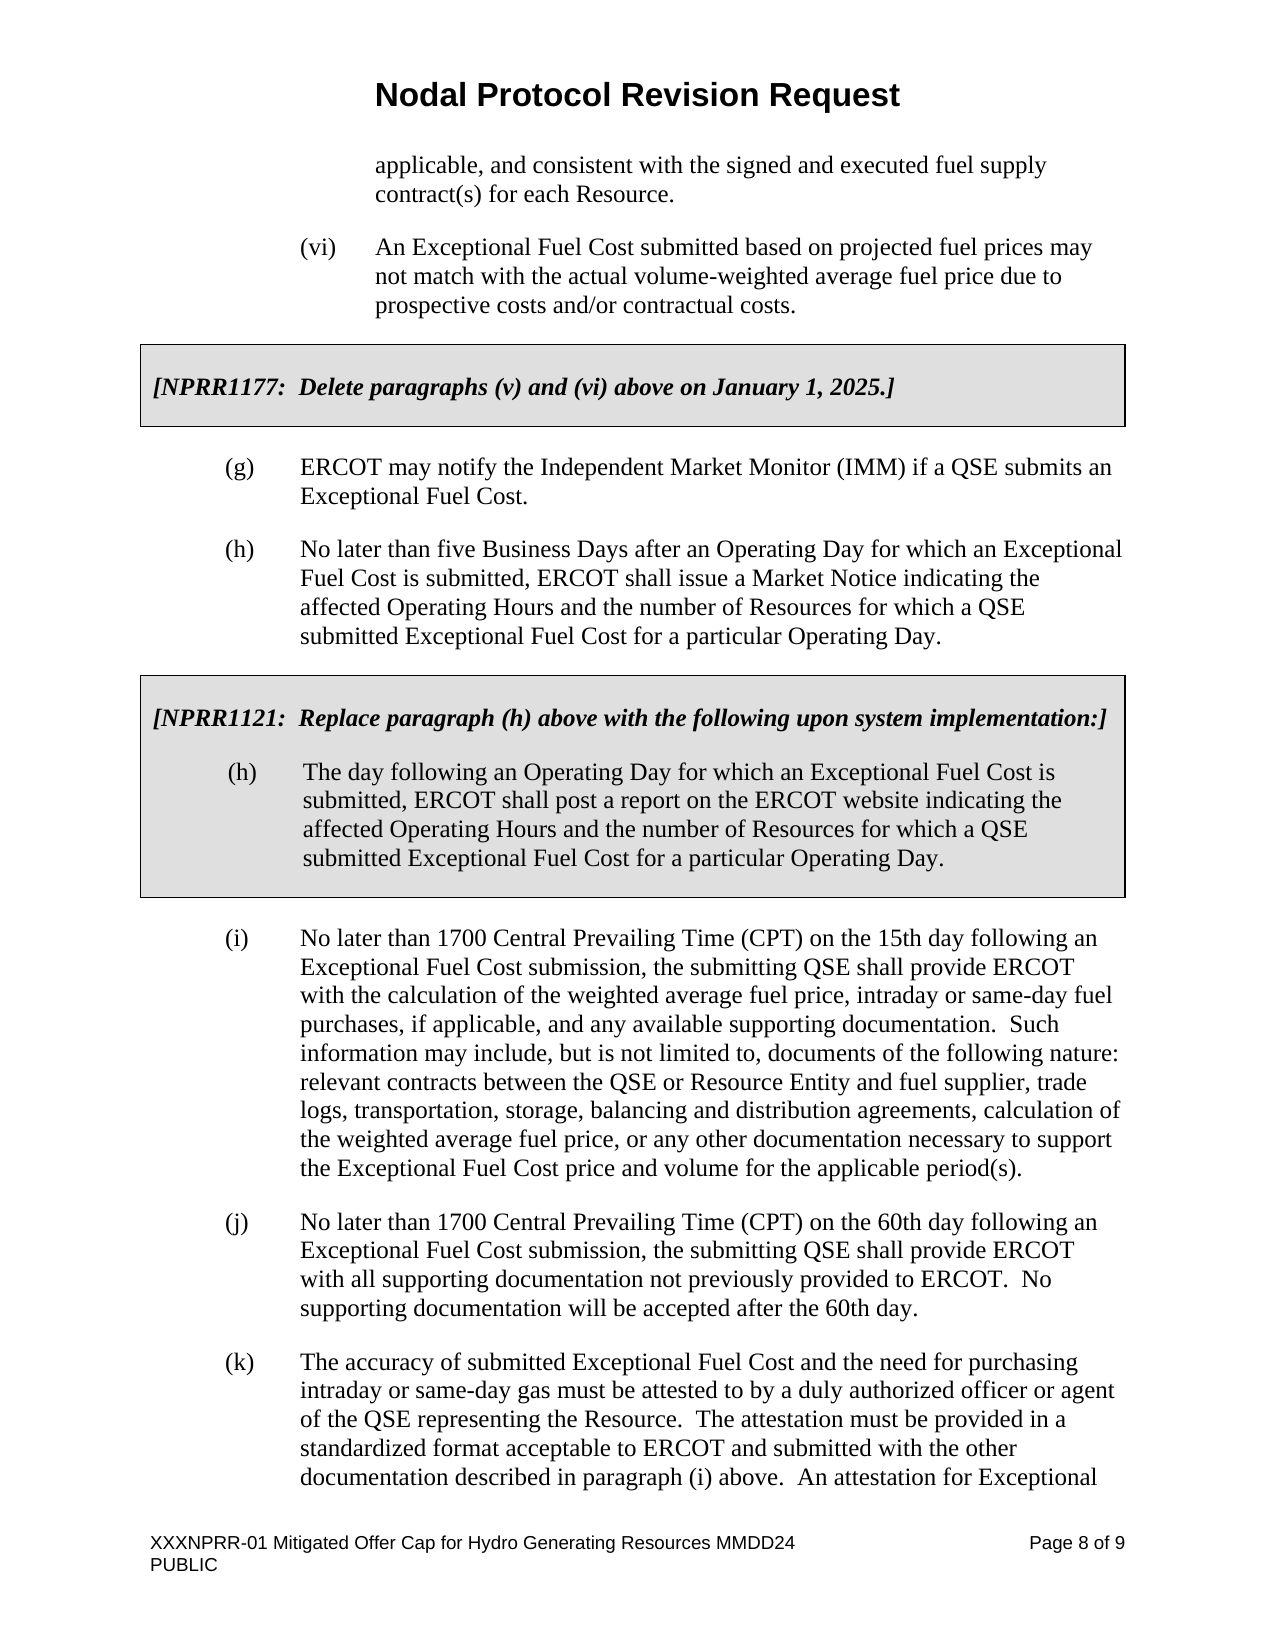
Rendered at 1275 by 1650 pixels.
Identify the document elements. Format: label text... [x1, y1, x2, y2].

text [225, 1347, 1125, 1490]
text (vi) An Exceptional Fuel Cost submitted based on projected fuel prices may not match with the actual volume-weighted average fuel price due to prospective costs and/or contractual costs. [300, 232, 1125, 319]
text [300, 150, 1125, 207]
text (g) ERCOT may notify the Independent Market Monitor (IMM) if a QSE submits an Exceptional Fuel Cost. [225, 452, 1125, 509]
text (h) No later than five Business Days after an Operating Day for which an Exceptional Fuel Cost is submitted, ERCOT shall issue a Market Notice indicating the affected Operating Hours and the number of Resources for which a QSE submitted Exceptional Fuel Cost for a particular Operating Day. [225, 534, 1125, 649]
text (j) No later than 1700 Central Prevailing Time (CPT) on the 60th day following an Exceptional Fuel Cost submission, the submitting QSE shall provide ERCOT with all supporting documentation not previously provided to ERCOT. No supporting documentation will be accepted after the 60th day. [225, 1207, 1125, 1322]
table_header [NPRR1177: Delete paragraphs (v) and (vi) above on January 1, 2025.] [141, 345, 1124, 426]
table_header [NPRR1121: Replace paragraph (h) above with the following upon system implementation:] (h) The day following an Operating Day for which an Exceptional Fuel Cost is submitted, ERCOT shall post a report on the ERCOT website indicating the affected Operating Hours and the number of Resources for which a QSE submitted Exceptional Fuel Cost for a particular Operating Day. [141, 676, 1124, 897]
text (i) No later than 1700 Central Prevailing Time (CPT) on the 15th day following an Exceptional Fuel Cost submission, the submitting QSE shall provide ERCOT with the calculation of the weighted average fuel price, intraday or same-day fuel purchases, if applicable, and any available supporting documentation. Such information may include, but is not limited to, documents of the following nature: relevant contracts between the QSE or Resource Entity and fuel supplier, trade logs, transportation, storage, balancing and distribution agreements, calculation of the weighted average fuel price, or any other documentation necessary to support the Exceptional Fuel Cost price and volume for the applicable period(s). [225, 923, 1125, 1182]
